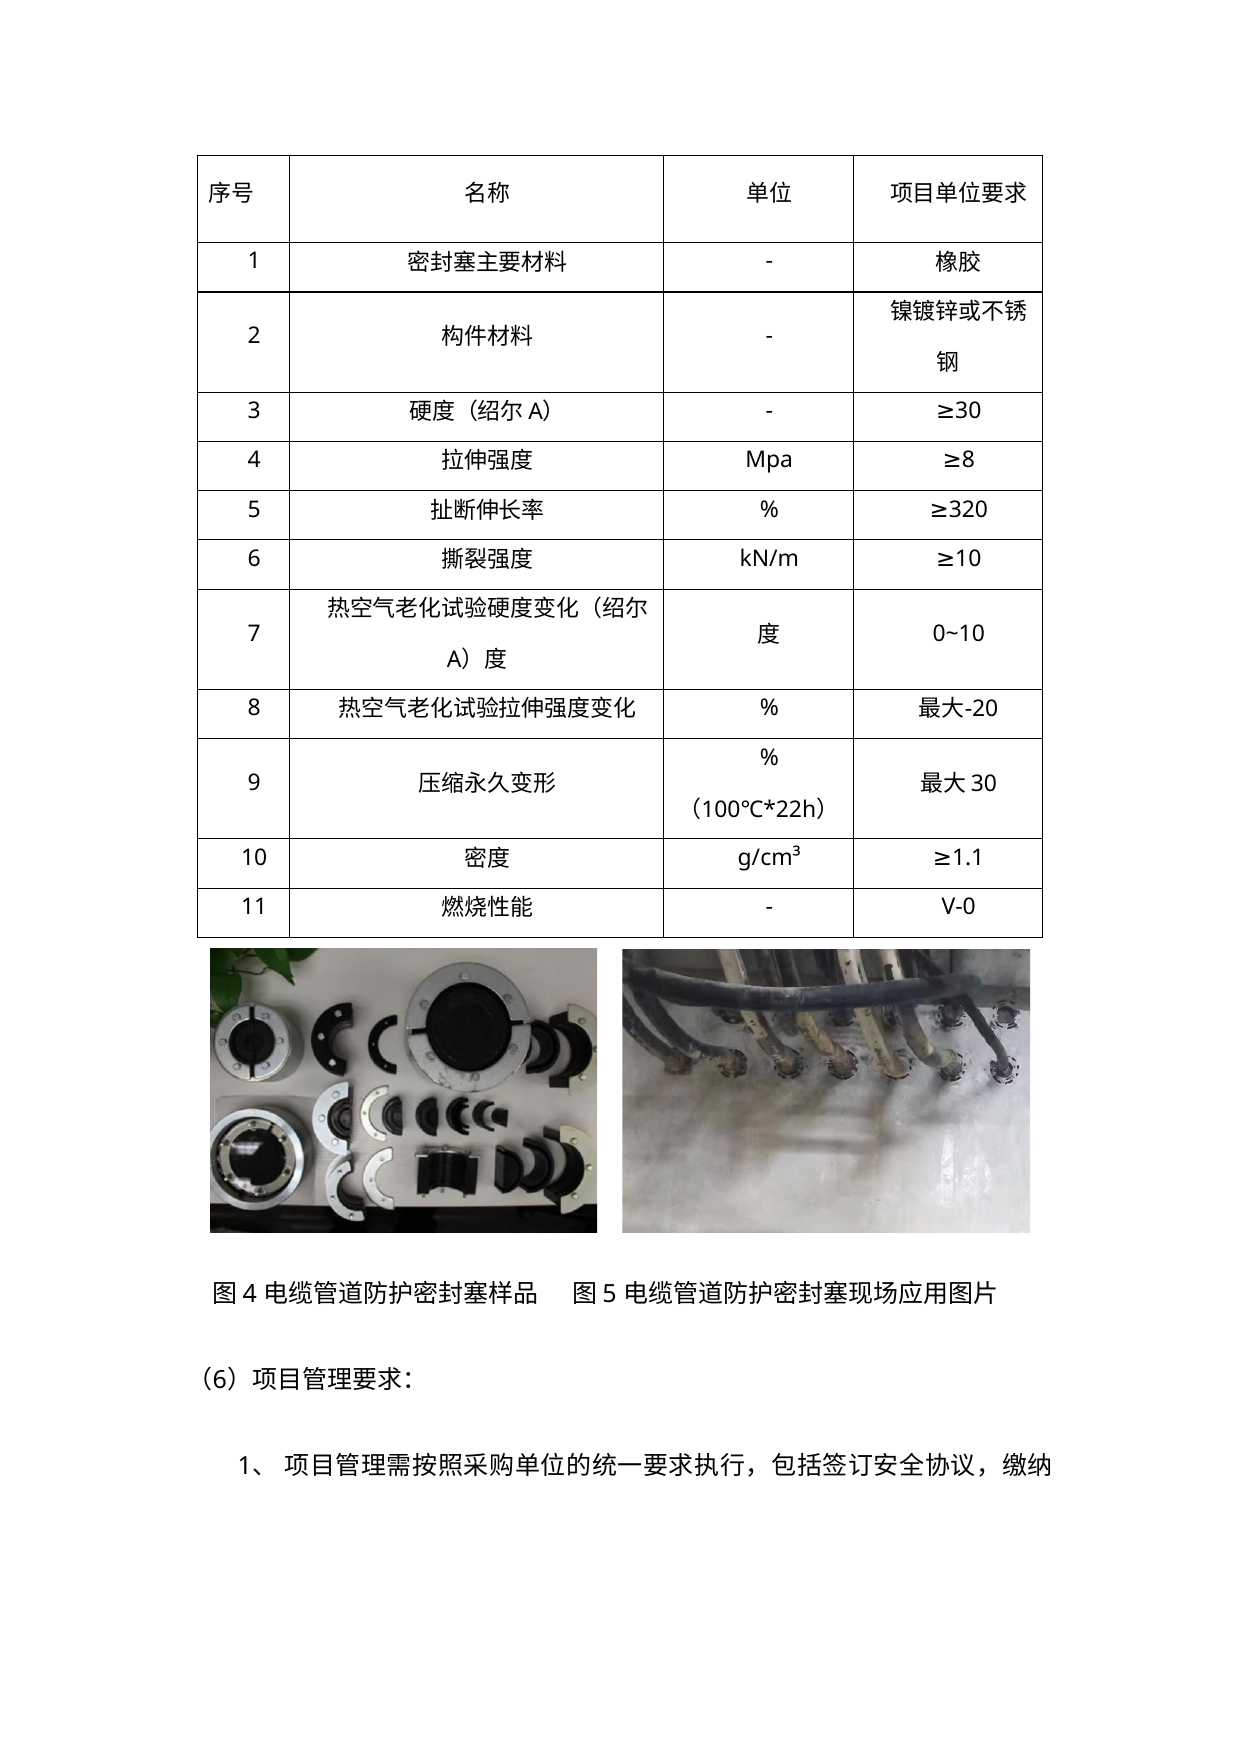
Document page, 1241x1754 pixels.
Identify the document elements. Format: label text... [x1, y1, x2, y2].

table_cell 燃烧性能 [290, 889, 663, 937]
table_cell 热空气老化试验拉伸强度变化 [290, 690, 663, 738]
table_cell ≥10 [854, 540, 1042, 589]
table_header 序号 [198, 156, 289, 242]
table_cell 8 [198, 690, 289, 738]
table_cell 1 [198, 243, 289, 291]
table_cell 扯断伸长率 [290, 491, 663, 539]
table_cell 构件材料 [290, 293, 663, 392]
table_cell ≥8 [854, 442, 1042, 490]
table_cell V-0 [854, 889, 1042, 937]
table_cell 热空气老化试验硬度变化（绍尔A）度 [290, 590, 663, 689]
table_cell 0~10 [854, 590, 1042, 689]
table_cell Mpa [664, 442, 853, 490]
table_cell 2 [198, 293, 289, 392]
table_header 项目单位要求 [854, 156, 1042, 242]
table_cell - [664, 293, 853, 392]
table_cell 橡胶 [854, 243, 1042, 291]
table_cell 密度 [290, 839, 663, 888]
table_cell g/cm³ [664, 839, 853, 888]
table_cell 撕裂强度 [290, 540, 663, 589]
table_cell 硬度（绍尔A） [290, 393, 663, 441]
table_cell 6 [198, 540, 289, 589]
table_cell 11 [198, 889, 289, 937]
table_cell 4 [198, 442, 289, 490]
table_cell 镍镀锌或不锈钢 [854, 293, 1042, 392]
table_cell % [664, 690, 853, 738]
table_cell 压缩永久变形 [290, 739, 663, 838]
table_cell - [664, 393, 853, 441]
table_header 名称 [290, 156, 663, 242]
table_cell kN/m [664, 540, 853, 589]
table_cell ≥1.1 [854, 839, 1042, 888]
table_cell 7 [198, 590, 289, 689]
table_cell 10 [198, 839, 289, 888]
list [187, 1430, 1053, 1498]
table_header 单位 [664, 156, 853, 242]
table_cell ≥30 [854, 393, 1042, 441]
table_cell 最大-20 [854, 690, 1042, 738]
picture [210, 948, 598, 1233]
table_cell 拉伸强度 [290, 442, 663, 490]
table_cell 最大30 [854, 739, 1042, 838]
list 图4 电缆管道防护密封塞样品 图5 电缆管道防护密封塞现场应用图片 [187, 1258, 1053, 1326]
list （6）项目管理要求： [187, 1344, 1053, 1412]
table_cell 3 [198, 393, 289, 441]
table_cell - [664, 243, 853, 291]
table_cell ≥320 [854, 491, 1042, 539]
table_cell - [664, 889, 853, 937]
table_cell 9 [198, 739, 289, 838]
table_cell 度 [664, 590, 853, 689]
table_cell 密封塞主要材料 [290, 243, 663, 291]
table_cell 5 [198, 491, 289, 539]
table_cell %（100℃*22h） [664, 739, 853, 838]
table_cell % [664, 491, 853, 539]
